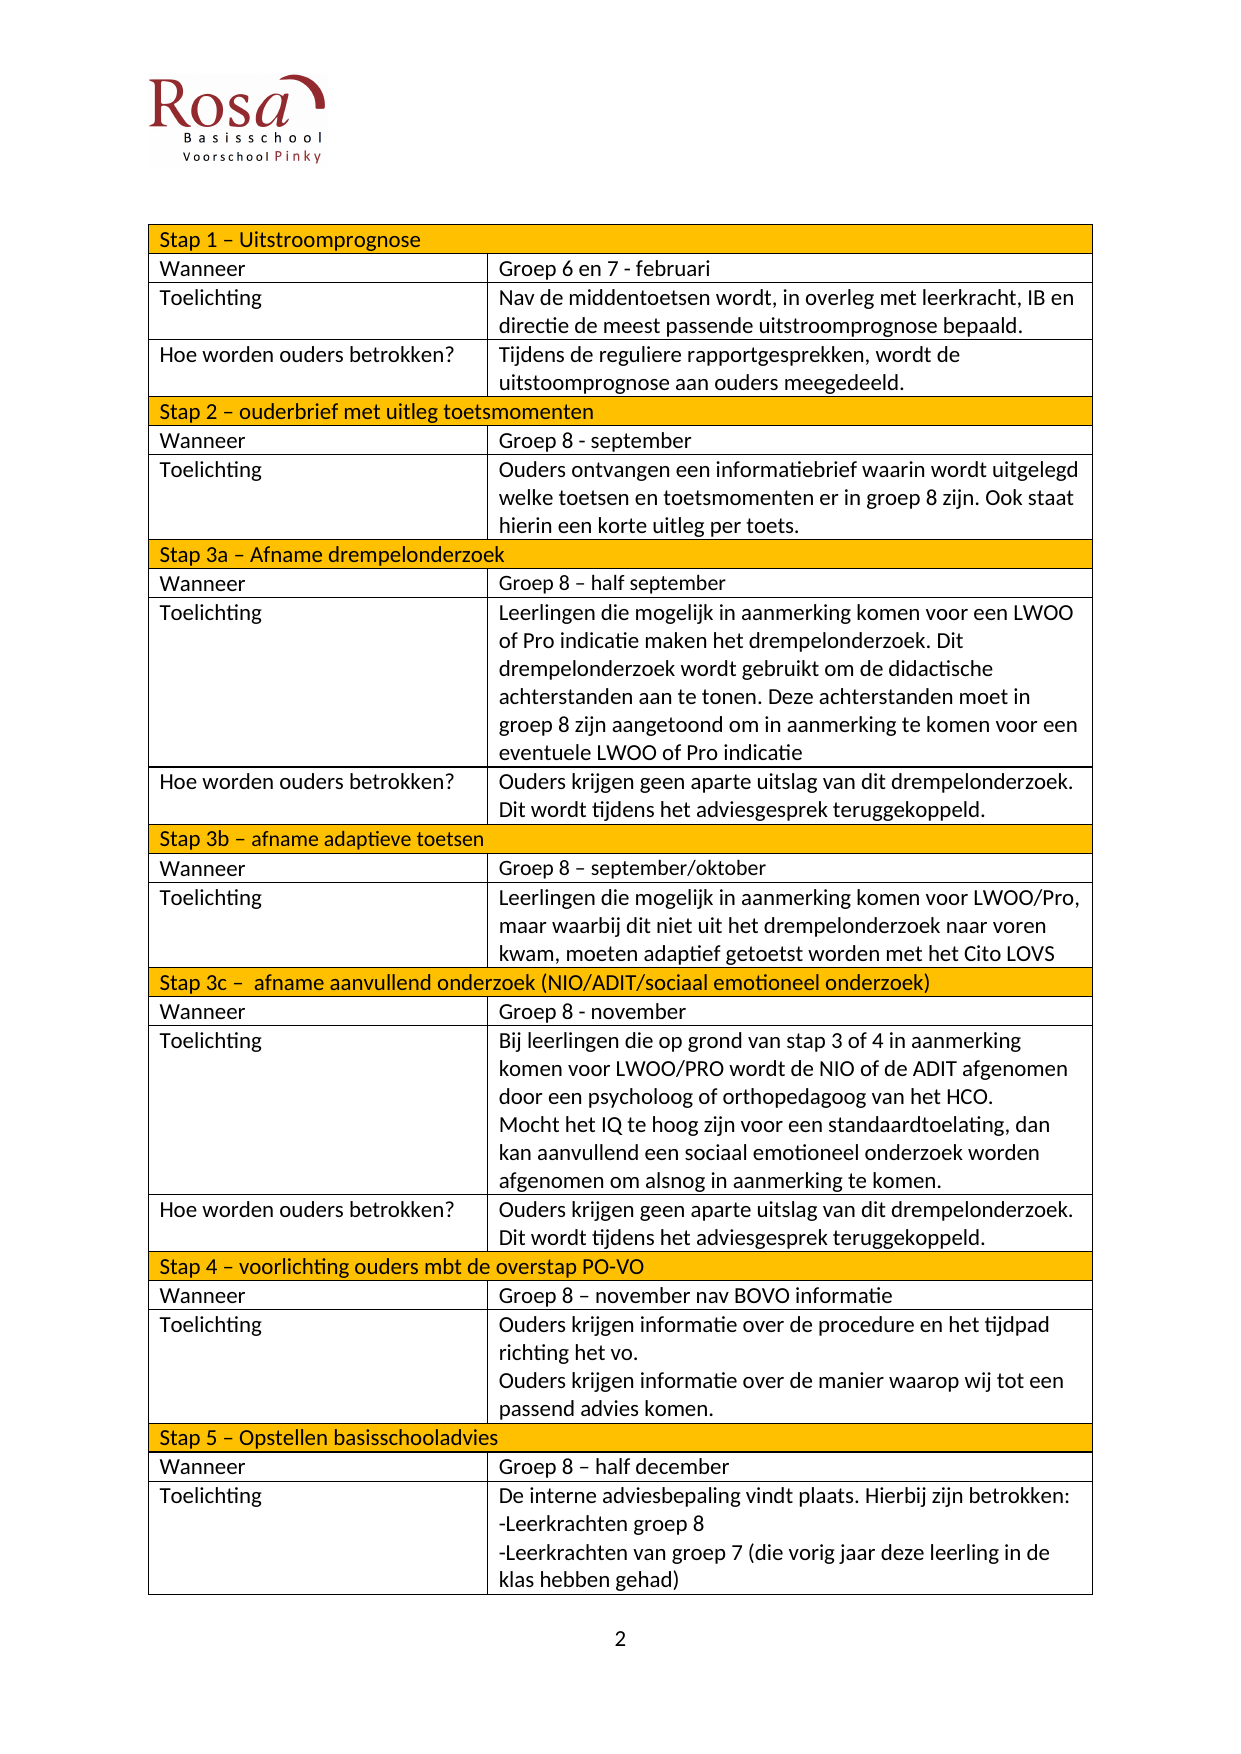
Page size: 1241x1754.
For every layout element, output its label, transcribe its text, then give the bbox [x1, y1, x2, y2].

table_cell Hoe worden ouders betrokken? [149, 768, 487, 823]
table_cell Stap 2 – ouderbrief met uitleg toetsmomenten [149, 397, 1092, 425]
table_cell Wanneer [149, 1281, 487, 1309]
table_cell Toelichting [149, 1026, 487, 1194]
table_cell Groep 8 – september/oktober [488, 854, 1092, 882]
table_cell Groep 6 en 7 - februari [488, 254, 1092, 282]
table_cell Groep 8 – half september [488, 569, 1092, 597]
table_cell Toelichting [149, 283, 487, 339]
picture [147, 73, 328, 168]
table_cell Groep 8 – november nav BOVO informatie [488, 1281, 1092, 1309]
table_cell Ouders ontvangen een informatiebrief waarin wordt uitgelegd welke toetsen en toetsmomenten er in groep 8 zijn. Ook staat hierin een korte uitleg per toets. [488, 455, 1092, 539]
table_header Stap 1 – Uitstroomprognose [149, 225, 1092, 253]
table_cell Wanneer [149, 254, 487, 282]
table_cell Stap 3b – afname adaptieve toetsen [149, 825, 1092, 853]
table_cell Groep 8 – half december [488, 1453, 1092, 1481]
table_cell Leerlingen die mogelijk in aanmerking komen voor een LWOO of Pro indicatie maken het drempelonderzoek. Dit drempelonderzoek wordt gebruikt om de didactische achterstanden aan te tonen. Deze achterstanden moet in groep 8 zijn aangetoond om in aanmerking te komen voor een eventuele LWOO of Pro indicatie [488, 598, 1092, 766]
table_cell Toelichting [149, 455, 487, 539]
table_cell Stap 3c – afname aanvullend onderzoek (NIO/ADIT/sociaal emotioneel onderzoek) [149, 968, 1092, 996]
table_cell Leerlingen die mogelijk in aanmerking komen voor LWOO/Pro, maar waarbij dit niet uit het drempelonderzoek naar voren kwam, moeten adaptief getoetst worden met het Cito LOVS [488, 883, 1092, 967]
table_cell Hoe worden ouders betrokken? [149, 1195, 487, 1251]
table_cell Stap 4 – voorlichting ouders mbt de overstap PO-VO [149, 1252, 1092, 1280]
table_cell Toelichting [149, 1310, 487, 1422]
table_cell Wanneer [149, 997, 487, 1025]
table_cell Wanneer [149, 569, 487, 597]
table_cell Groep 8 - november [488, 997, 1092, 1025]
table_cell Stap 3a – Afname drempelonderzoek [149, 540, 1092, 568]
table_cell Ouders krijgen geen aparte uitslag van dit drempelonderzoek. Dit wordt tijdens het adviesgesprek teruggekoppeld. [488, 768, 1092, 823]
table_cell Nav de middentoetsen wordt, in overleg met leerkracht, IB en directie de meest passende uitstroomprognose bepaald. [488, 283, 1092, 339]
table_cell Stap 5 – Opstellen basisschooladvies [149, 1424, 1092, 1451]
table_cell Ouders krijgen geen aparte uitslag van dit drempelonderzoek. Dit wordt tijdens het adviesgesprek teruggekoppeld. [488, 1195, 1092, 1251]
table_cell Toelichting [149, 598, 487, 766]
table_cell Ouders krijgen informatie over de procedure en het tijdpad richting het vo. Ouders krijgen informatie over de manier waarop wij tot een passend advies komen. [488, 1310, 1092, 1422]
table_cell Hoe worden ouders betrokken? [149, 340, 487, 396]
table_cell Wanneer [149, 426, 487, 454]
table_cell Wanneer [149, 854, 487, 882]
table_cell Wanneer [149, 1453, 487, 1481]
table_cell Toelichting [149, 1482, 487, 1594]
table_cell Tijdens de reguliere rapportgesprekken, wordt de uitstoomprognose aan ouders meegedeeld. [488, 340, 1092, 396]
table_cell Toelichting [149, 883, 487, 967]
table_cell Groep 8 - september [488, 426, 1092, 454]
table_cell Bij leerlingen die op grond van stap 3 of 4 in aanmerking komen voor LWOO/PRO wordt de NIO of de ADIT afgenomen door een psycholoog of orthopedagoog van het HCO. Mocht het IQ te hoog zijn voor een standaardtoelating, dan kan aanvullend een sociaal emotioneel onderzoek worden afgenomen om alsnog in aanmerking te komen. [488, 1026, 1092, 1194]
